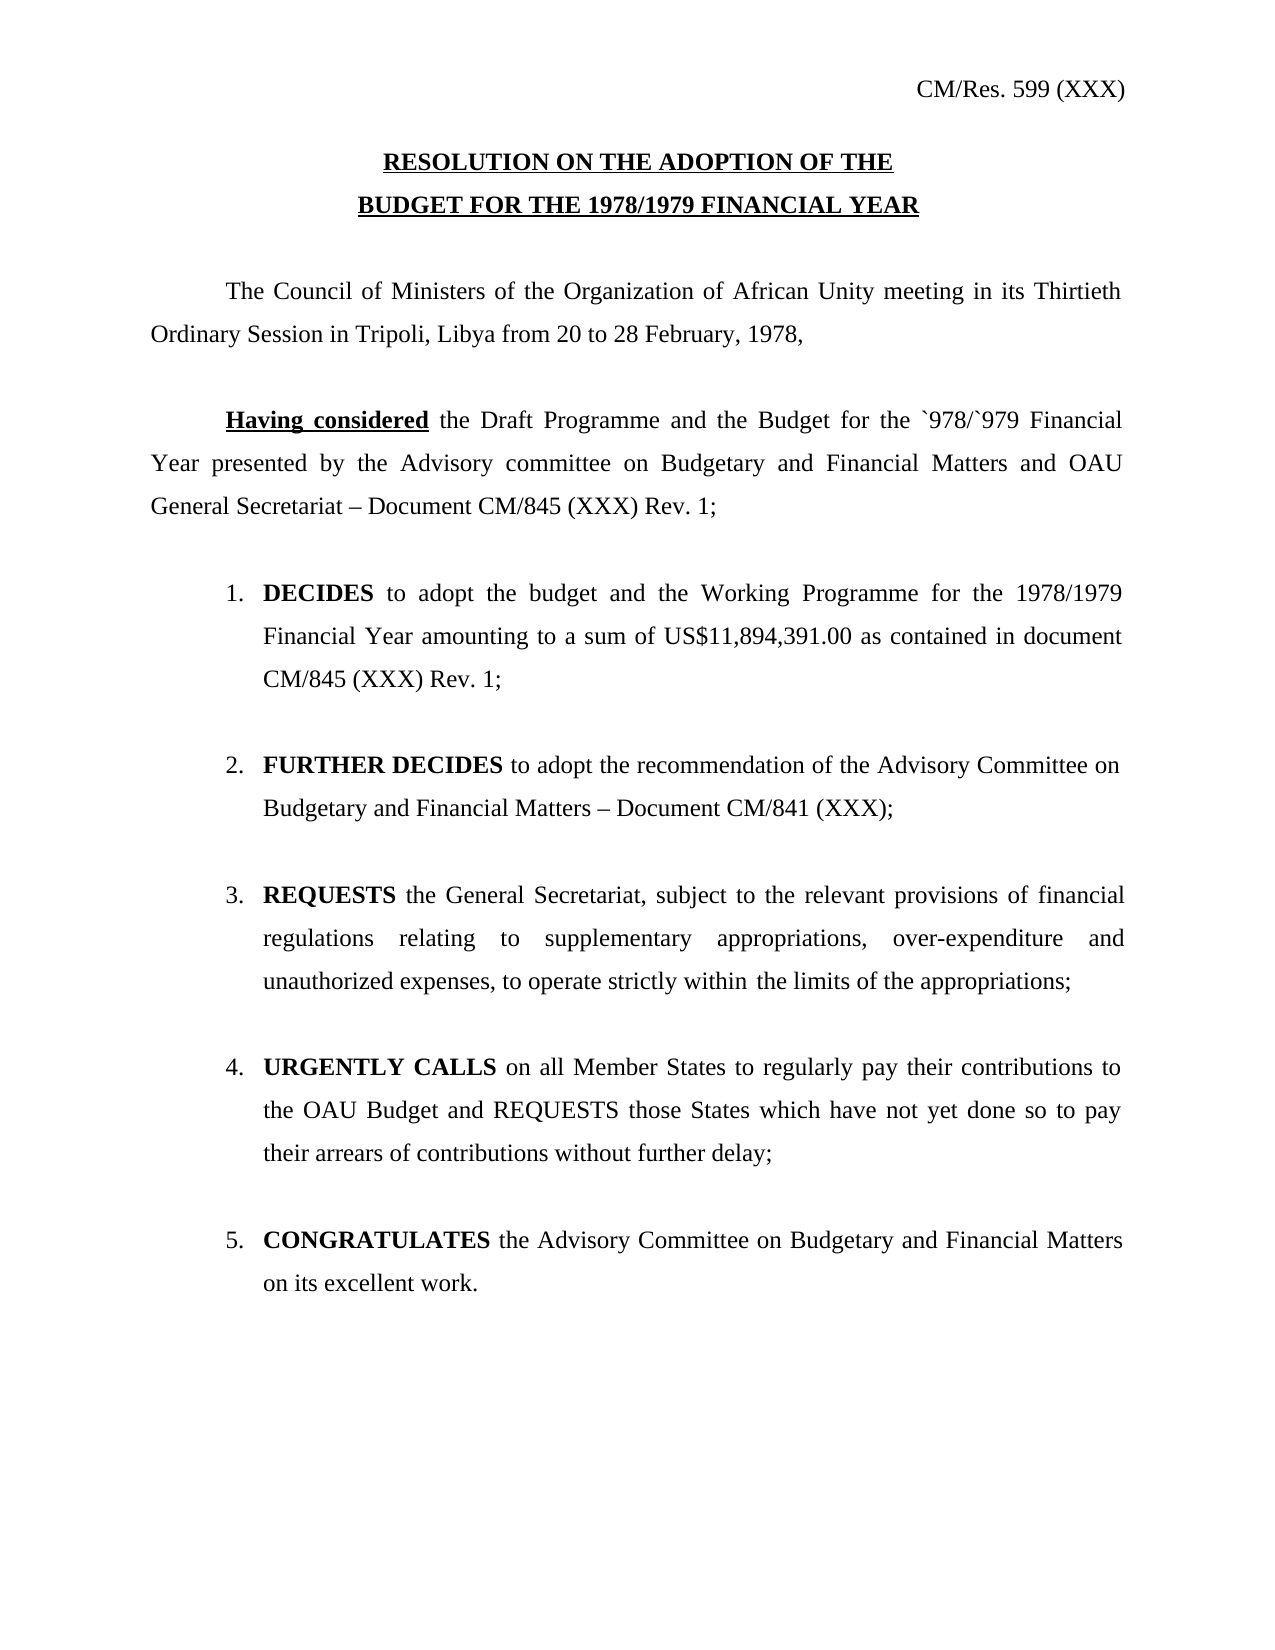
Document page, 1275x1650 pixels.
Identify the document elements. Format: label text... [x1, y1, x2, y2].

list CONGRATULATES the Advisory Committee on Budgetary and Financial Matters on its excellent work. [225, 1225, 1123, 1297]
text CM/Res. 599 (XXX) [139, 74, 1126, 103]
text The Council of Ministers of the Organization of African Unity meeting in its Thirtieth Ordinary Session in Tripoli, Libya from 20 to 28 February, 1978, [150, 276, 1122, 348]
list FURTHER DECIDES to adopt the recommendation of the Advisory Committee on Budgetary and Financial Matters – Document CM/841 (XXX); [225, 750, 1121, 822]
title RESOLUTION ON THE ADOPTION OF THE BUDGET FOR THE 1978/1979 FINANCIAL YEAR [357, 147, 997, 219]
list DECIDES to adopt the budget and the Working Programme for the 1978/1979 Financial Year amounting to a sum of US$11,894,391.00 as contained in document CM/845 (XXX) Rev. 1; [225, 578, 1123, 693]
list REQUESTS the General Secretariat, subject to the relevant provisions of financial regulations relating to supplementary appropriations, over-expenditure and unauthorized expenses, to operate strictly within the limits of the appropriations; [225, 880, 1125, 995]
text Having considered the Draft Programme and the Budget for the `978/`979 Financial Year presented by the Advisory committee on Budgetary and Financial Matters and OAU General Secretariat – Document CM/845 (XXX) Rev. 1; [150, 405, 1124, 520]
list URGENTLY CALLS on all Member States to regularly pay their contributions to the OAU Budget and REQUESTS those States which have not yet done so to pay their arrears of contributions without further delay; [225, 1052, 1122, 1167]
